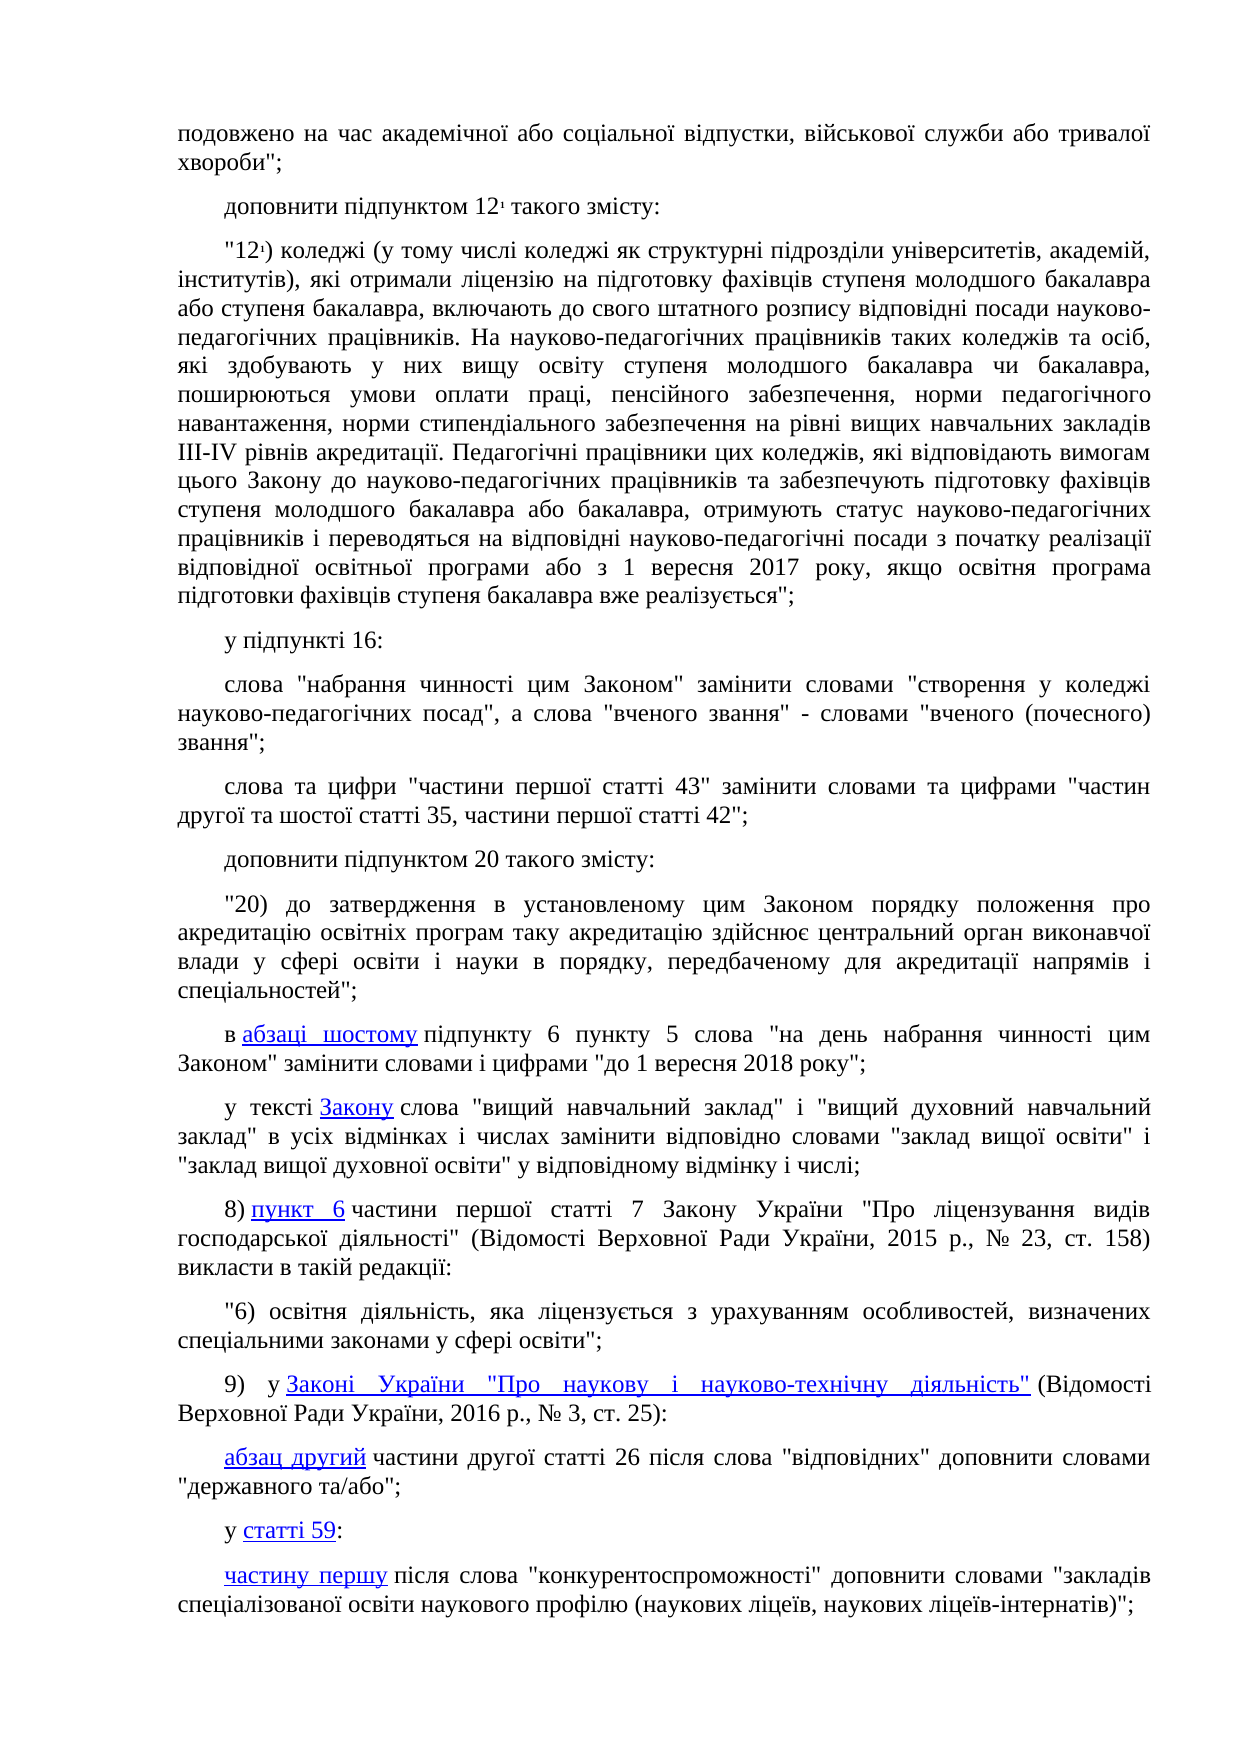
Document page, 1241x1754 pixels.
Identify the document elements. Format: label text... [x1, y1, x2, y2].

text "12-1) коледжі (у тому числі коледжі як структурні підрозділи університетів, академій, інститутів), які отримали ліцензію на підготовку фахівців ступеня молодшого бакалавра або ступеня бакалавра, включають до свого штатного розпису відповідні посади науково-педагогічних працівників. На науково-педагогічних працівників таких коледжів та осіб, які здобувають у них вищу освіту ступеня молодшого бакалавра чи бакалавра, поширюються умови оплати праці, пенсійного забезпечення, норми педагогічного навантаження, норми стипендіального забезпечення на рівні вищих навчальних закладів III-IV рівнів акредитації. Педагогічні працівники цих коледжів, які відповідають вимогам цього Закону до науково-педагогічних працівників та забезпечують підготовку фахівців ступеня молодшого бакалавра або бакалавра, отримують статус науково-педагогічних працівників і переводяться на відповідні науково-педагогічні посади з початку реалізації відповідної освітньої програми або з 1 вересня 2017 року, якщо освітня програма підготовки фахівців ступеня бакалавра вже реалізується"; [177, 236, 1152, 609]
text частину першу після слова "конкурентоспроможності" доповнити словами "закладів спеціалізованої освіти наукового профілю (наукових ліцеїв, наукових ліцеїв-інтернатів)"; [177, 1560, 1152, 1617]
text у тексті Закону слова "вищий навчальний заклад" і "вищий духовний навчальний заклад" в усіх відмінках і числах замінити відповідно словами "заклад вищої освіти" і "заклад вищої духовної освіти" у відповідному відмінку і числі; [177, 1092, 1152, 1179]
text у статті 59: [177, 1516, 1152, 1544]
text "20) до затвердження в установленому цим Законом порядку положення про акредитацію освітніх програм таку акредитацію здійснює центральний орган виконавчої влади у сфері освіти і науки в порядку, передбаченому для акредитації напрямів і спеціальностей"; [177, 889, 1152, 1004]
text доповнити підпунктом 20 такого змісту: [177, 844, 1152, 873]
text в абзаці шостому підпункту 6 пункту 5 слова "на день набрання чинності цим Законом" замінити словами і цифрами "до 1 вересня 2018 року"; [177, 1019, 1152, 1077]
text слова "набрання чинності цим Законом" замінити словами "створення у коледжі науково-педагогічних посад", а слова "вченого звання" - словами "вченого (почесного) звання"; [177, 669, 1152, 756]
text "6) освітня діяльність, яка ліцензується з урахуванням особливостей, визначених спеціальними законами у сфері освіти"; [177, 1296, 1152, 1354]
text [177, 118, 1152, 176]
text доповнити підпунктом 12-1 такого змісту: [177, 191, 1152, 220]
text абзац другий частини другої статті 26 після слова "відповідних" доповнити словами "державного та/або"; [177, 1442, 1152, 1500]
text слова та цифри "частини першої статті 43" замінити словами та цифрами "частин другої та шостої статті 35, частини першої статті 42"; [177, 771, 1152, 829]
text 9) у Законі України "Про наукову і науково-технічну діяльність" (Відомості Верховної Ради України, 2016 р., № 3, ст. 25): [177, 1369, 1152, 1427]
text у підпункті 16: [177, 625, 1152, 654]
text 8) пункт 6 частини першої статті 7 Закону України "Про ліцензування видів господарської діяльності" (Відомості Верховної Ради України, 2015 р., № 23, ст. 158) викласти в такій редакції: [177, 1194, 1152, 1281]
